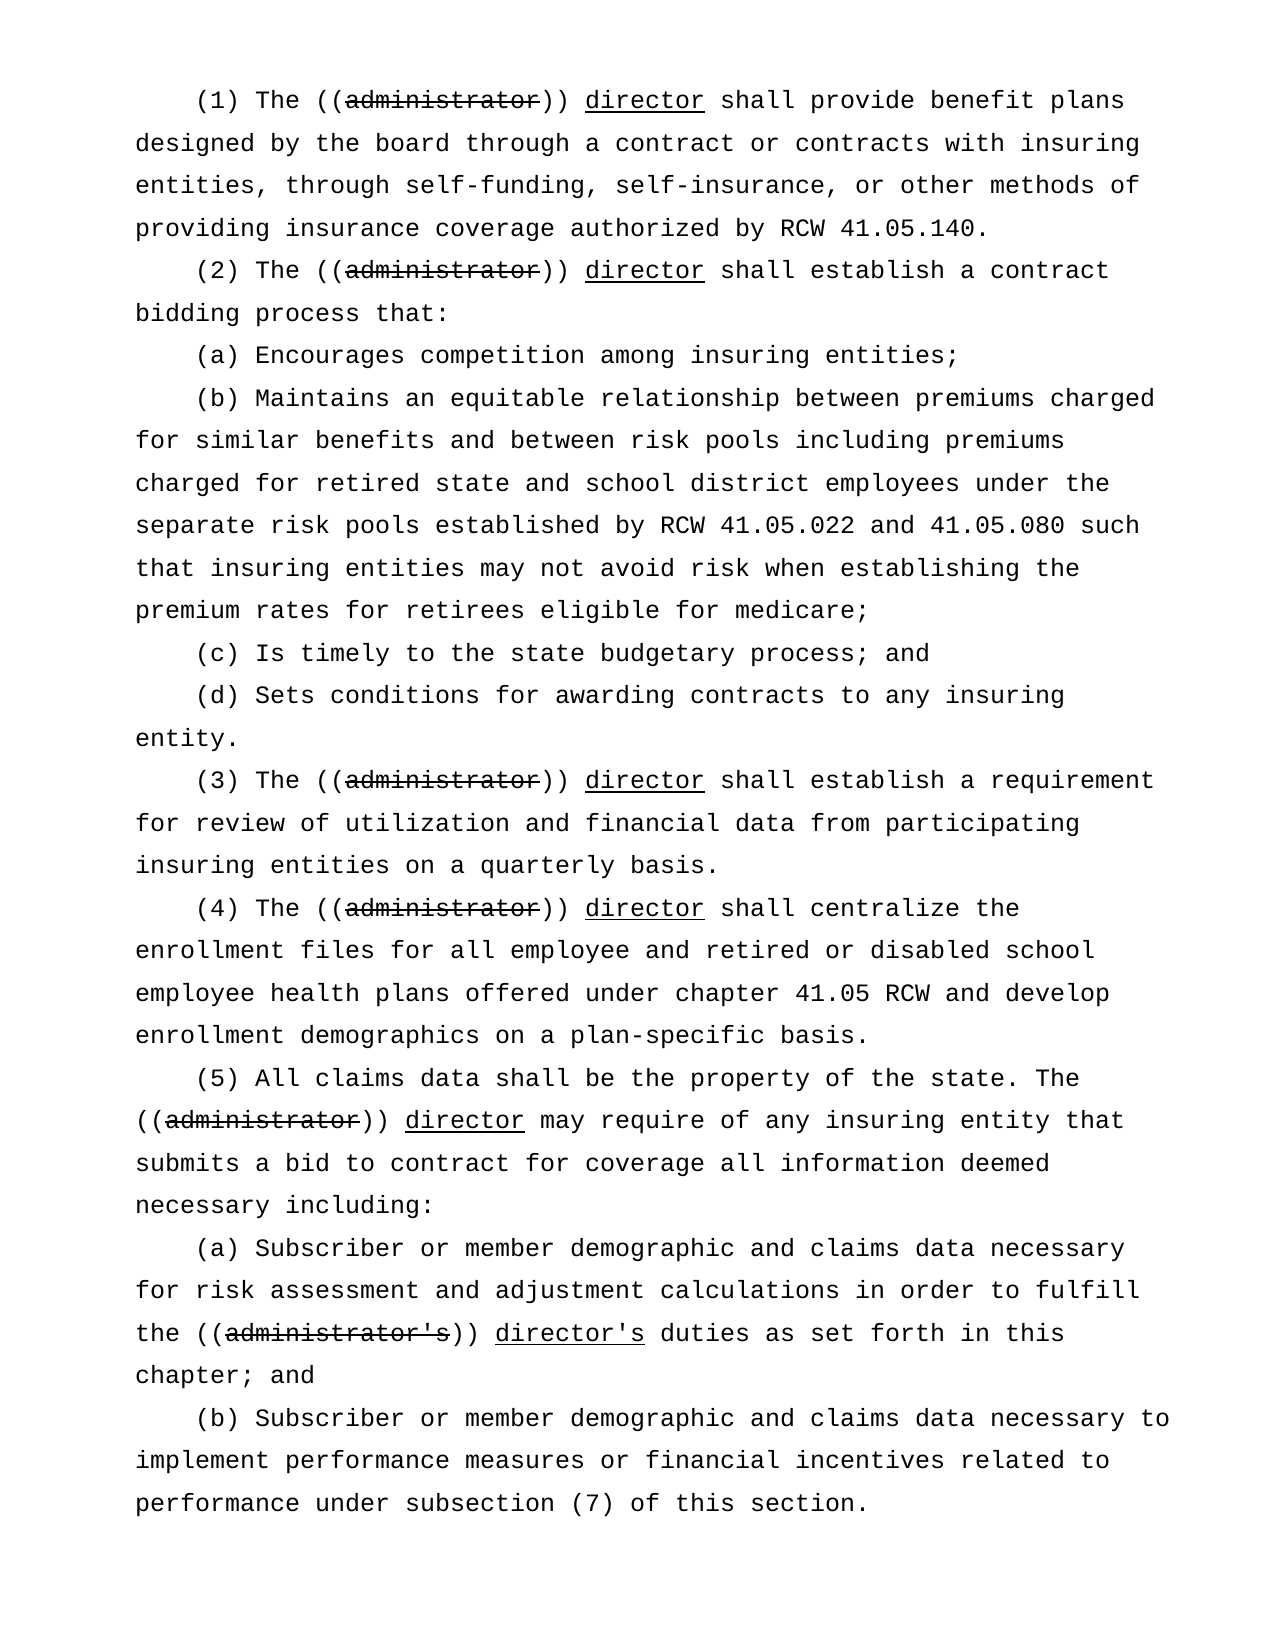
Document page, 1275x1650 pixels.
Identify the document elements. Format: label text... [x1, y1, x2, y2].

text (2) The ((administrator)) director shall establish a contract bidding process that: [135, 245, 1170, 330]
text (d) Sets conditions for awarding contracts to any insuring entity. [135, 670, 1170, 755]
text (c) Is timely to the state budgetary process; and [135, 627, 1170, 670]
text (5) All claims data shall be the property of the state. The ((administrator)) director may require of any insuring entity that submits a bid to contract for coverage all information deemed necessary including: [135, 1052, 1170, 1222]
text (a) Encourages competition among insuring entities; [135, 330, 1170, 372]
text (a) Subscriber or member demographic and claims data necessary for risk assessment and adjustment calculations in order to fulfill the ((administrator's)) director's duties as set forth in this chapter; and [135, 1222, 1170, 1392]
text (3) The ((administrator)) director shall establish a requirement for review of utilization and financial data from participating insuring entities on a quarterly basis. [135, 755, 1170, 882]
text (1) The ((administrator)) director shall provide benefit plans designed by the board through a contract or contracts with insuring entities, through self-funding, self-insurance, or other methods of providing insurance coverage authorized by RCW 41.05.140. [135, 75, 1170, 245]
text (4) The ((administrator)) director shall centralize the enrollment files for all employee and retired or disabled school employee health plans offered under chapter 41.05 RCW and develop enrollment demographics on a plan-specific basis. [135, 882, 1170, 1052]
text (b) Subscriber or member demographic and claims data necessary to implement performance measures or financial incentives related to performance under subsection (7) of this section. [135, 1392, 1170, 1520]
text (b) Maintains an equitable relationship between premiums charged for similar benefits and between risk pools including premiums charged for retired state and school district employees under the separate risk pools established by RCW 41.05.022 and 41.05.080 such that insuring entities may not avoid risk when establishing the premium rates for retirees eligible for medicare; [135, 372, 1170, 627]
